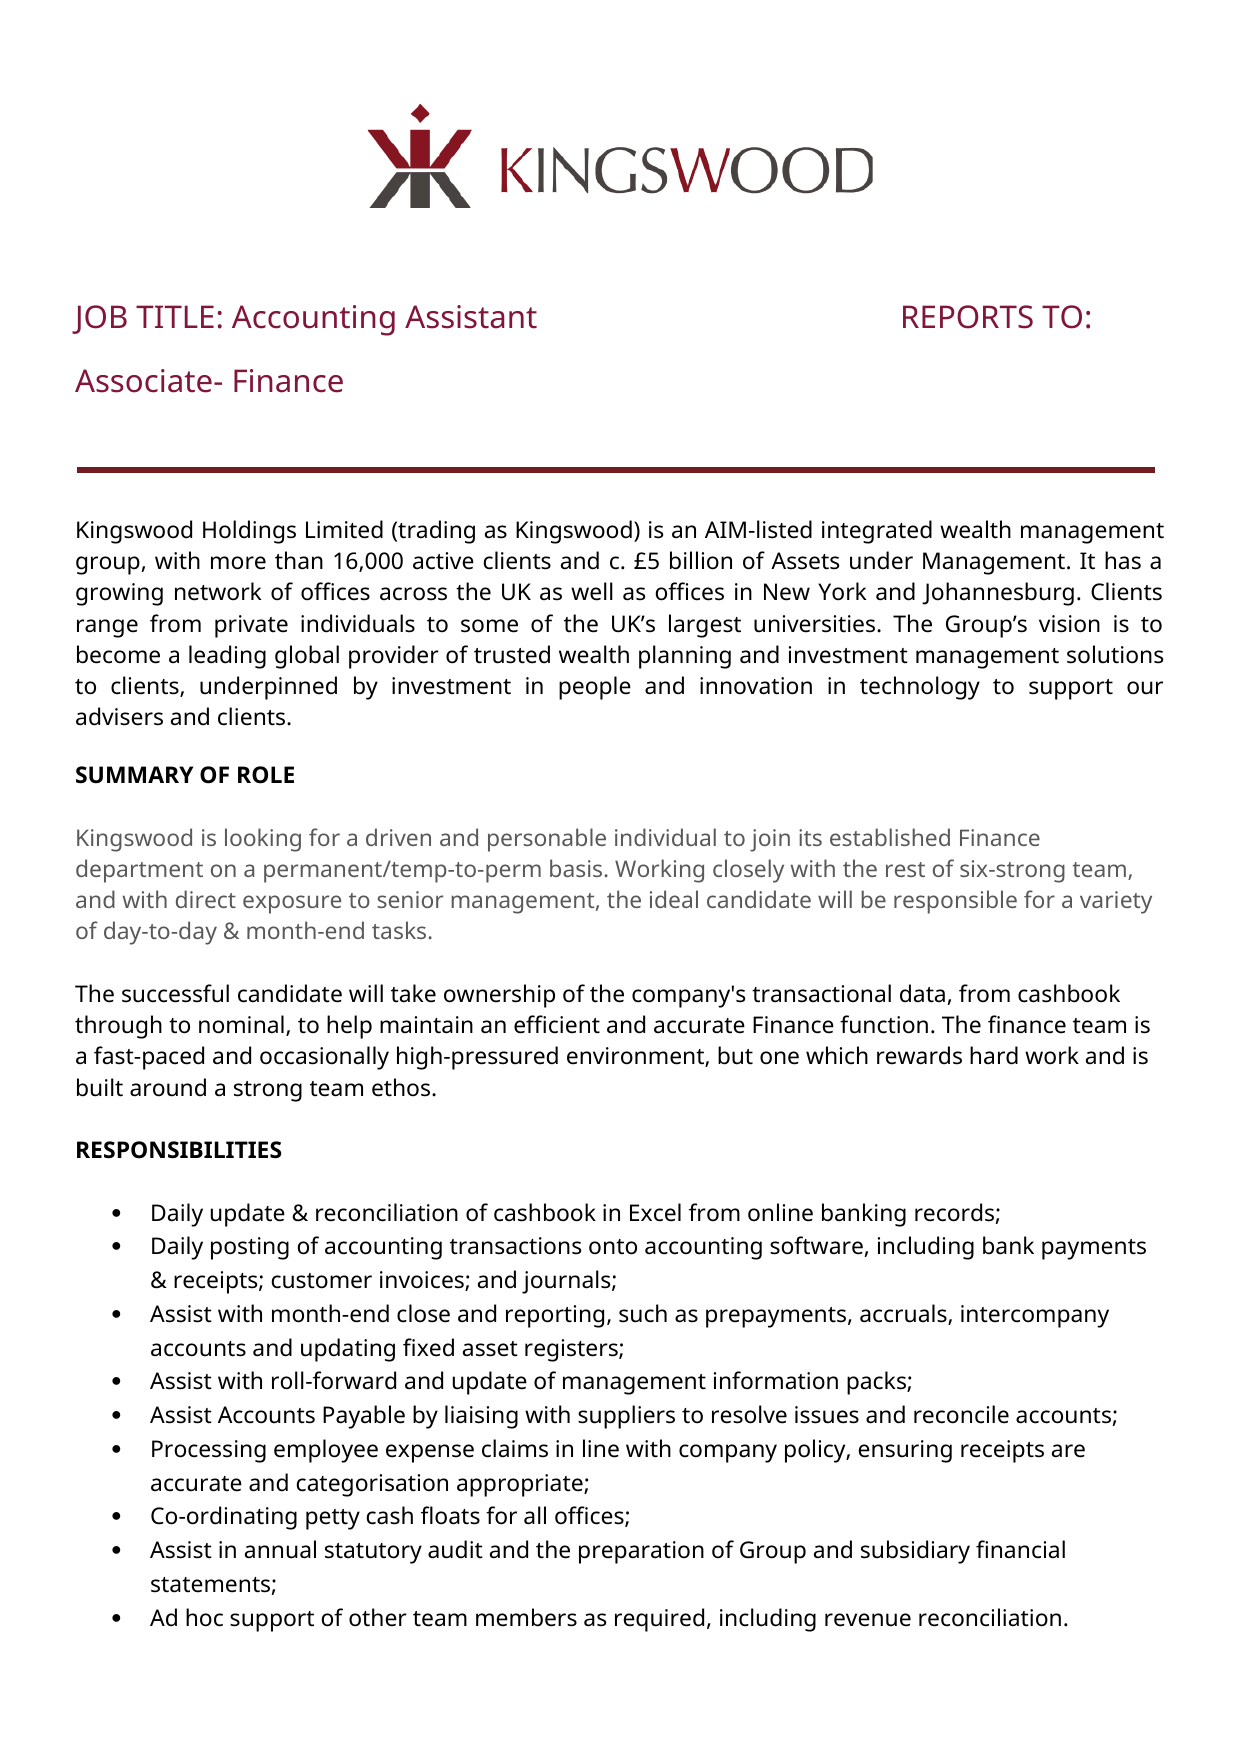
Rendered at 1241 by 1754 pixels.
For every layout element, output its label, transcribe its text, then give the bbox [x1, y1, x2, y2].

text The successful candidate will take ownership of the company's transactional data, from cashbook through to nominal, to help maintain an efficient and accurate Finance function. The finance team is a fast-paced and occasionally high-pressured environment, but one which rewards hard work and is built around a strong team ethos. [437, 978, 1165, 1103]
list Assist in annual statutory audit and the preparation of Group and subsidiary financial statements; [112, 1534, 1165, 1599]
text Kingswood Holdings Limited (trading as Kingswood) is an AIM-listed integrated wealth management group, with more than 16,000 active clients and c. £5 billion of Assets under Management. It has a growing network of offices across the UK as well as offices in New York and Johannesburg. Clients range from private individuals to some of the UK’s largest universities. The Group’s vision is to become a leading global provider of trusted wealth planning and investment management solutions to clients, underpinned by investment in people and innovation in technology to support our advisers and clients. [75, 514, 1165, 733]
list Assist with roll-forward and update of management information packs; [112, 1365, 1165, 1396]
text RESPONSIBILITIES [75, 1134, 1165, 1165]
text JOB TITLE: Accounting Assistant REPORTS TO: Associate- Finance [75, 295, 1165, 402]
list Daily posting of accounting transactions onto accounting software, including bank payments & receipts; customer invoices; and journals; [112, 1230, 1165, 1295]
list Processing employee expense claims in line with company policy, ensuring receipts are accurate and categorisation appropriate; [112, 1433, 1165, 1498]
list Assist Accounts Payable by liaising with suppliers to resolve issues and reconcile accounts; [112, 1399, 1165, 1430]
text Kingswood is looking for a driven and personable individual to join its established Finance department on a permanent/temp-to-perm basis. Working closely with the rest of six-strong team, and with direct exposure to senior management, the ideal candidate will be responsible for a variety of day-to-day & month-end tasks. [75, 821, 1165, 946]
list Assist with month-end close and reporting, such as prepayments, accruals, intercompany accounts and updating fixed asset registers; [112, 1298, 1165, 1363]
list Co-ordinating petty cash floats for all offices; [112, 1500, 1165, 1531]
list Daily update & reconciliation of cashbook in Excel from online banking records; [112, 1196, 1165, 1228]
subtitle SUMMARY OF ROLE [75, 759, 1165, 790]
list Ad hoc support of other team members as required, including revenue reconciliation. [112, 1601, 1165, 1633]
